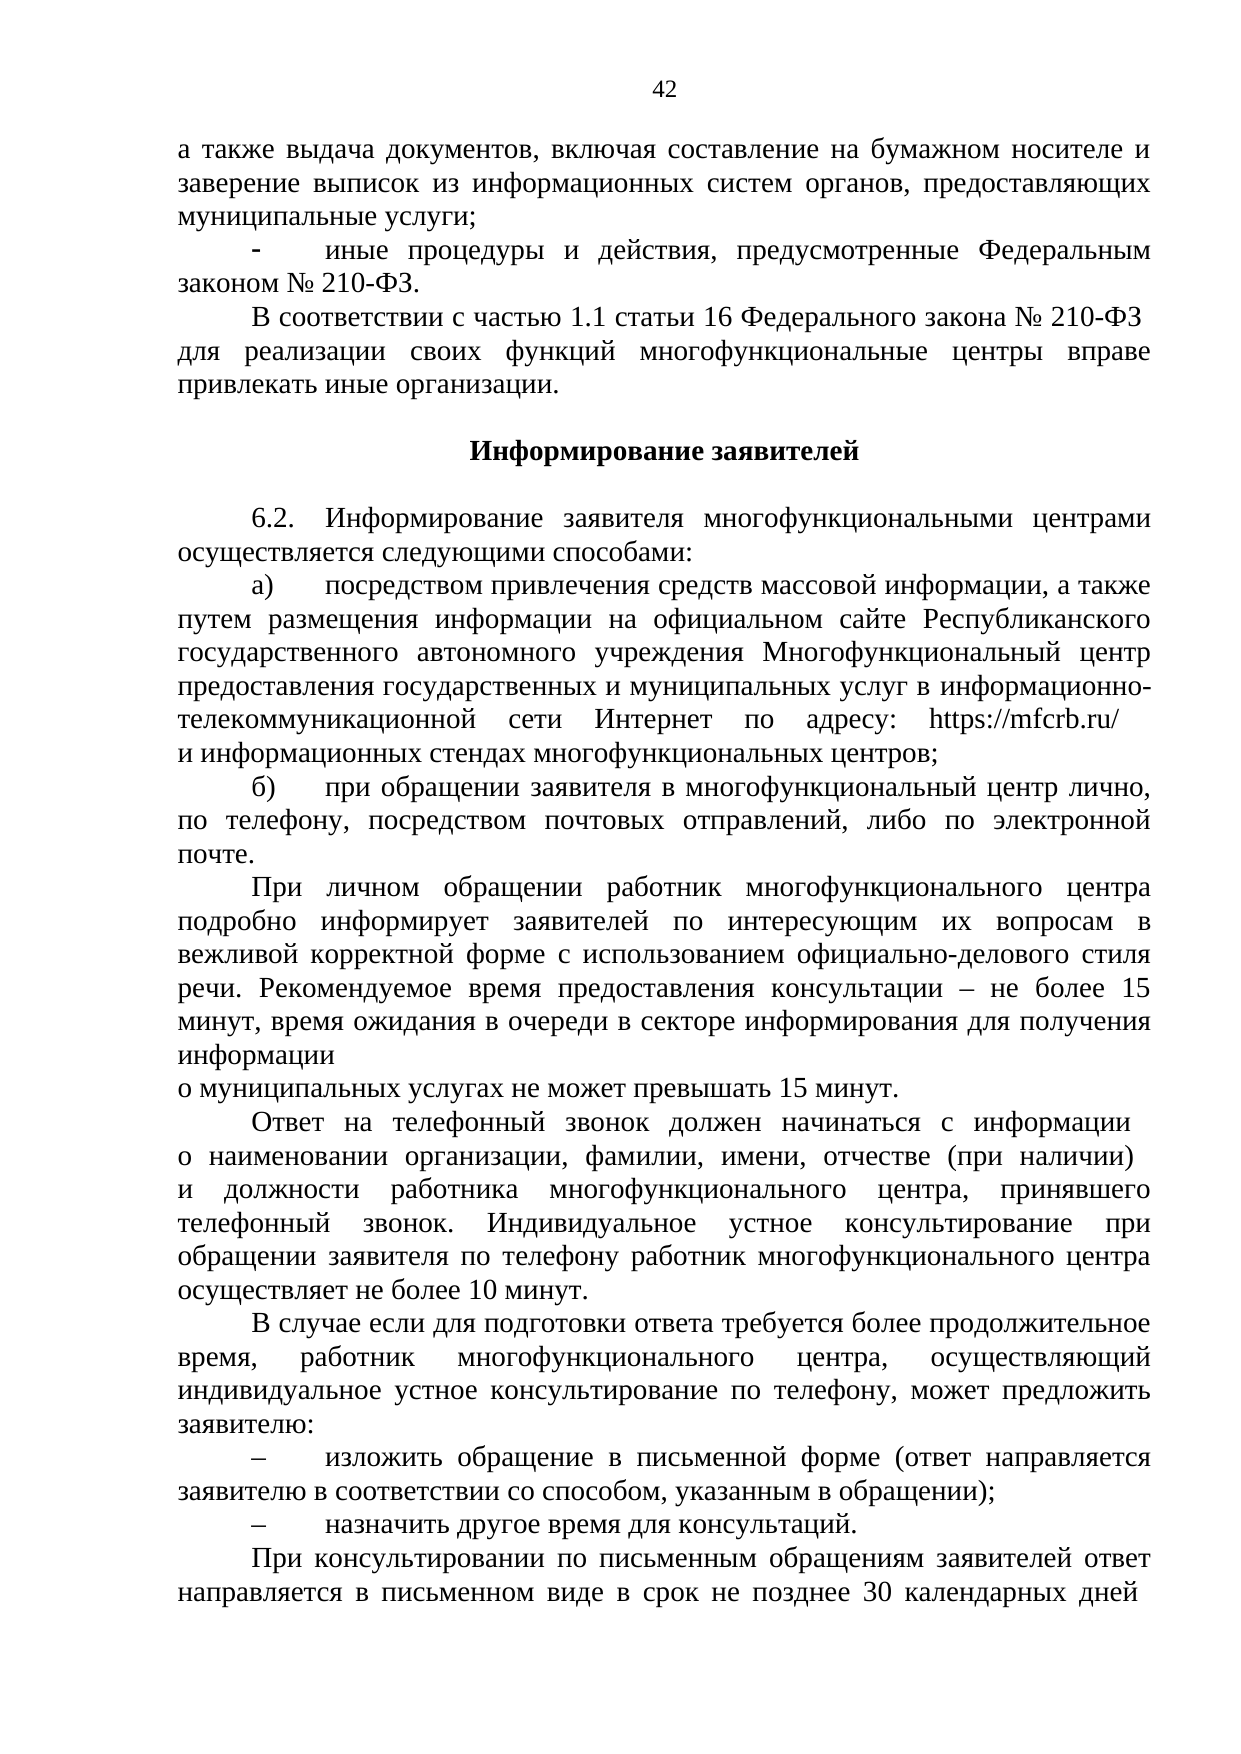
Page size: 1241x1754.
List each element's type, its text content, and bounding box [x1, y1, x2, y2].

list Информирование заявителя многофункциональными центрами осуществляется следующими способами: [177, 500, 1152, 567]
list посредством привлечения средств массовой информации, а также путем размещения информации на официальном сайте Республиканского государственного автономного учреждения Многофункциональный центр предоставления государственных и муниципальных услуг в информационно-телекоммуникационной сети Интернет по адресу: https://mfcrb.ru/ и информационных стендах многофункциональных центров; [177, 567, 1152, 769]
list при обращении заявителя в многофункциональный центр лично, по телефону, посредством почтовых отправлений, либо по электронной почте. [177, 769, 1152, 869]
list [177, 131, 1152, 232]
text В соответствии с частью 1.1 статьи 16 Федерального закона № 210-ФЗ для реализации своих функций многофункциональные центры вправе привлекать иные организации. [177, 299, 1152, 400]
text При личном обращении работник многофункционального центра подробно информирует заявителей по интересующим их вопросам в вежливой корректной форме с использованием официально-делового стиля речи. Рекомендуемое время предоставления консультации – не более 15 минут, время ожидания в очереди в секторе информирования для получения информации о муниципальных услугах не может превышать 15 минут. [177, 869, 1152, 1104]
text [177, 1540, 1152, 1607]
text В случае если для подготовки ответа требуется более продолжительное время, работник многофункционального центра, осуществляющий индивидуальное устное консультирование по телефону, может предложить заявителю: [177, 1305, 1152, 1439]
text Информирование заявителей [177, 433, 1152, 467]
list назначить другое время для консультаций. [177, 1507, 1152, 1540]
text Ответ на телефонный звонок должен начинаться с информации о наименовании организации, фамилии, имени, отчестве (при наличии) и должности работника многофункционального центра, принявшего телефонный звонок. Индивидуальное устное консультирование при обращении заявителя по телефону работник многофункционального центра осуществляет не более 10 минут. [177, 1104, 1152, 1305]
list изложить обращение в письменной форме (ответ направляется заявителю в соответствии со способом, указанным в обращении); [177, 1439, 1152, 1507]
list иные процедуры и действия, предусмотренные Федеральным законом № 210-ФЗ. [177, 232, 1152, 299]
